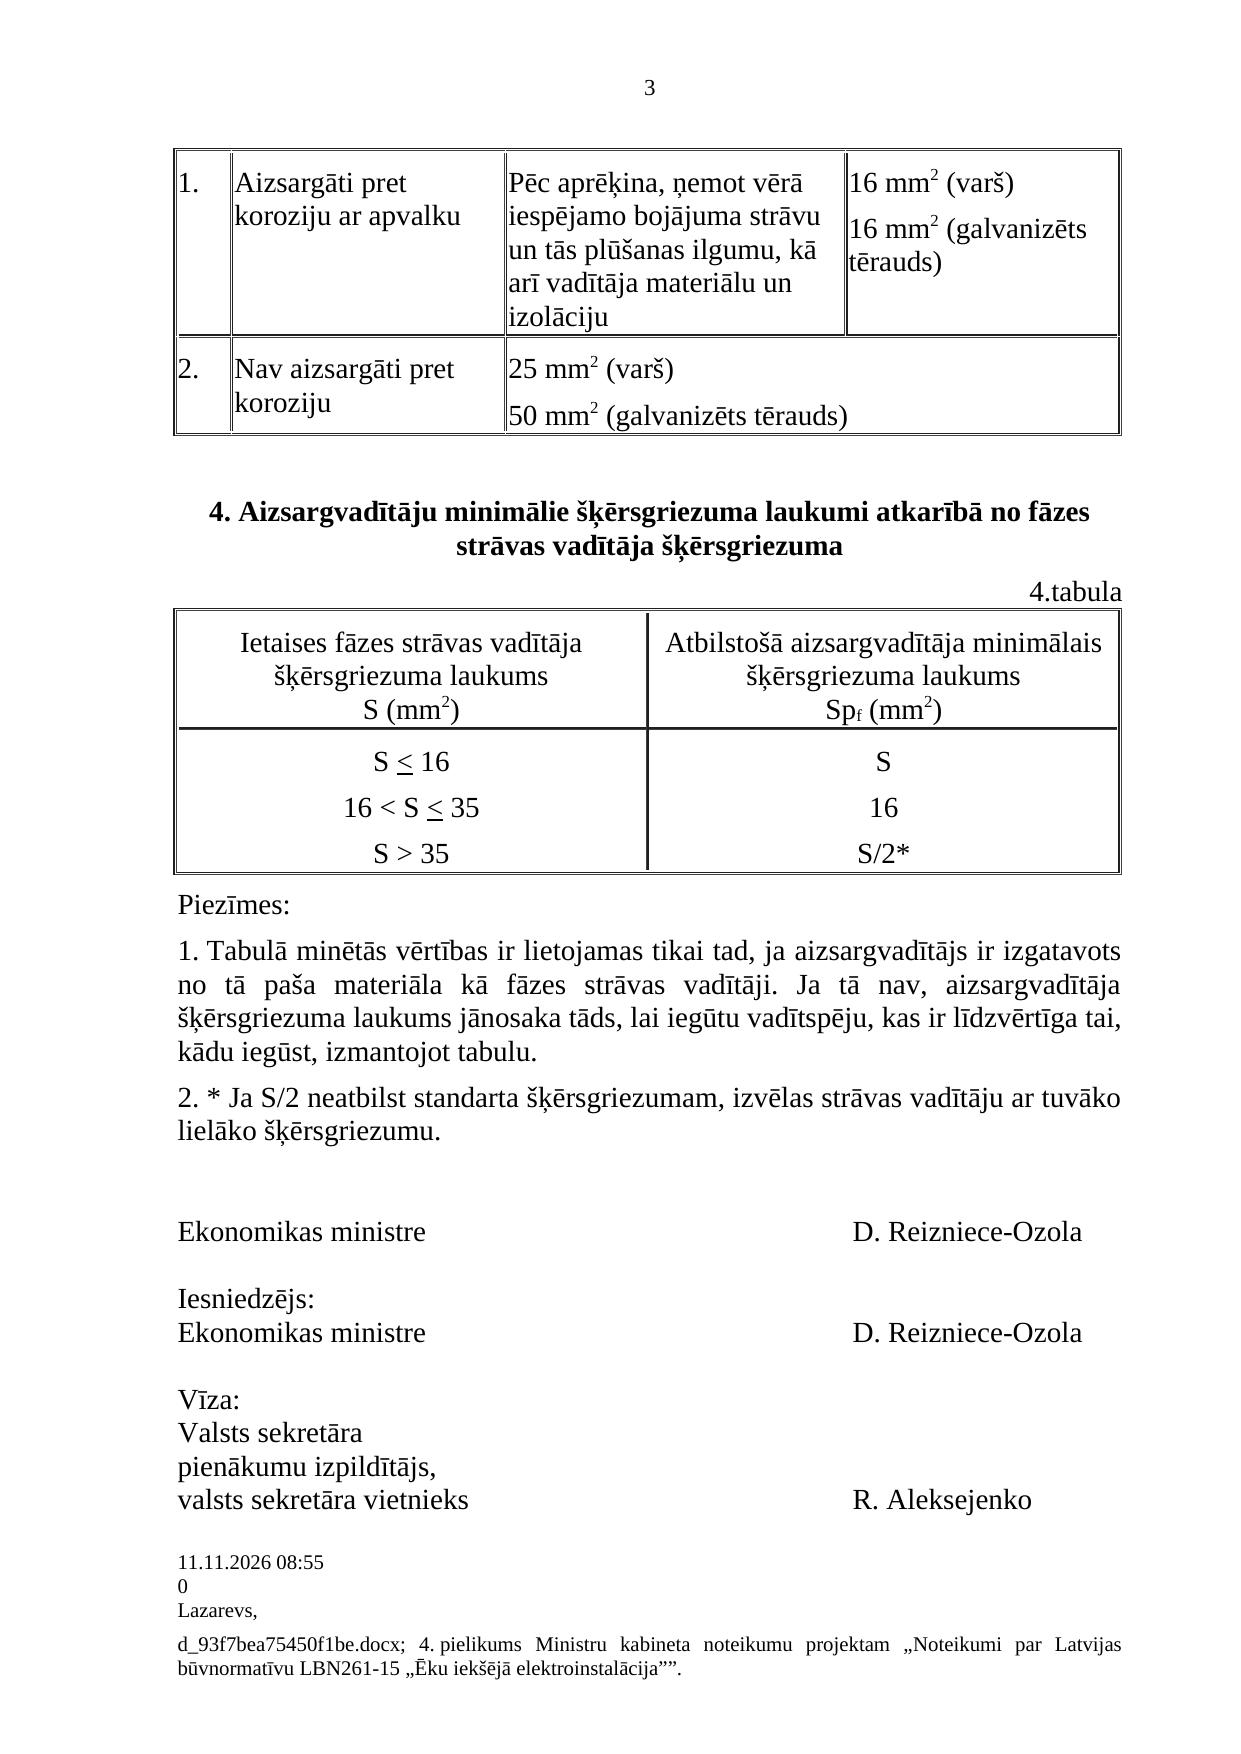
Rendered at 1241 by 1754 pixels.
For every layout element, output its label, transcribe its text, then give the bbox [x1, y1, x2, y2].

text Ekonomikas ministre D. Reizniece-Ozola [177, 1315, 1122, 1348]
table_cell Pēc aprēķina, ņemot vērā iespējamo bojājuma strāvu un tās plūšanas ilgumu, kā arī vadītāja materiālu un izolāciju [506, 149, 846, 334]
text valsts sekretāra vietnieks R. Aleksejenko [177, 1482, 1122, 1516]
table_cell Nav aizsargāti pret koroziju [232, 338, 506, 433]
text Valsts sekretāra [177, 1415, 1122, 1449]
table_cell 25 mm2 (varš) 50 mm2 (galvanizēts tērauds) [506, 334, 1119, 433]
text 4. Aizsargvadītāju minimālie šķērsgriezuma laukumi atkarībā no fāzes strāvas vadītāja šķērsgriezuma [177, 494, 1122, 562]
table_cell 1. [177, 151, 232, 334]
table_header Ietaises fāzes strāvas vadītāja šķērsgriezuma laukums S (mm2) [177, 611, 647, 727]
table_cell S 16 S/2* [647, 727, 1118, 872]
text 19.05.2015 16:27 [177, 1549, 1122, 1574]
text 4.tabula [177, 574, 1122, 608]
text 1. Tabulā minētās vērtības ir lietojamas tikai tad, ja aizsargvadītājs ir izgatavots no tā paša materiāla kā fāzes strāvas vadītāji. Ja tā nav, aizsargvadītāja šķērsgriezuma laukums jānosaka tāds, lai iegūtu vadītspēju, kas ir līdzvērtīga tai, kādu iegūst, izmantojot tabulu. [177, 933, 1122, 1067]
table_header Atbilstošā aizsargvadītāja minimālais šķērsgriezuma laukums Spf (mm2) [647, 611, 1118, 727]
table_cell 16 mm2 (varš) 16 mm2 (galvanizēts tērauds) [846, 151, 1118, 334]
text 471 [177, 1574, 1122, 1598]
text Lazarevs, [177, 1598, 1122, 1622]
text Ekonomikas ministre D. Reizniece-Ozola [177, 1214, 1122, 1248]
table_cell 2. [177, 334, 232, 433]
text Vīza: [177, 1382, 1122, 1415]
text Piezīmes: [177, 887, 1122, 921]
table_cell Aizsargāti pret koroziju ar apvalku [232, 151, 506, 334]
table_cell S < 16 16 < S < 35 S > 35 [177, 727, 647, 872]
text 2. * Ja S/2 neatbilst standarta šķērsgriezumam, izvēlas strāvas vadītāju ar tuvāko lielāko šķērsgriezumu. [177, 1080, 1122, 1147]
text pienākumu izpildītājs, [177, 1449, 1122, 1482]
text Iesniedzējs: [177, 1281, 1122, 1315]
